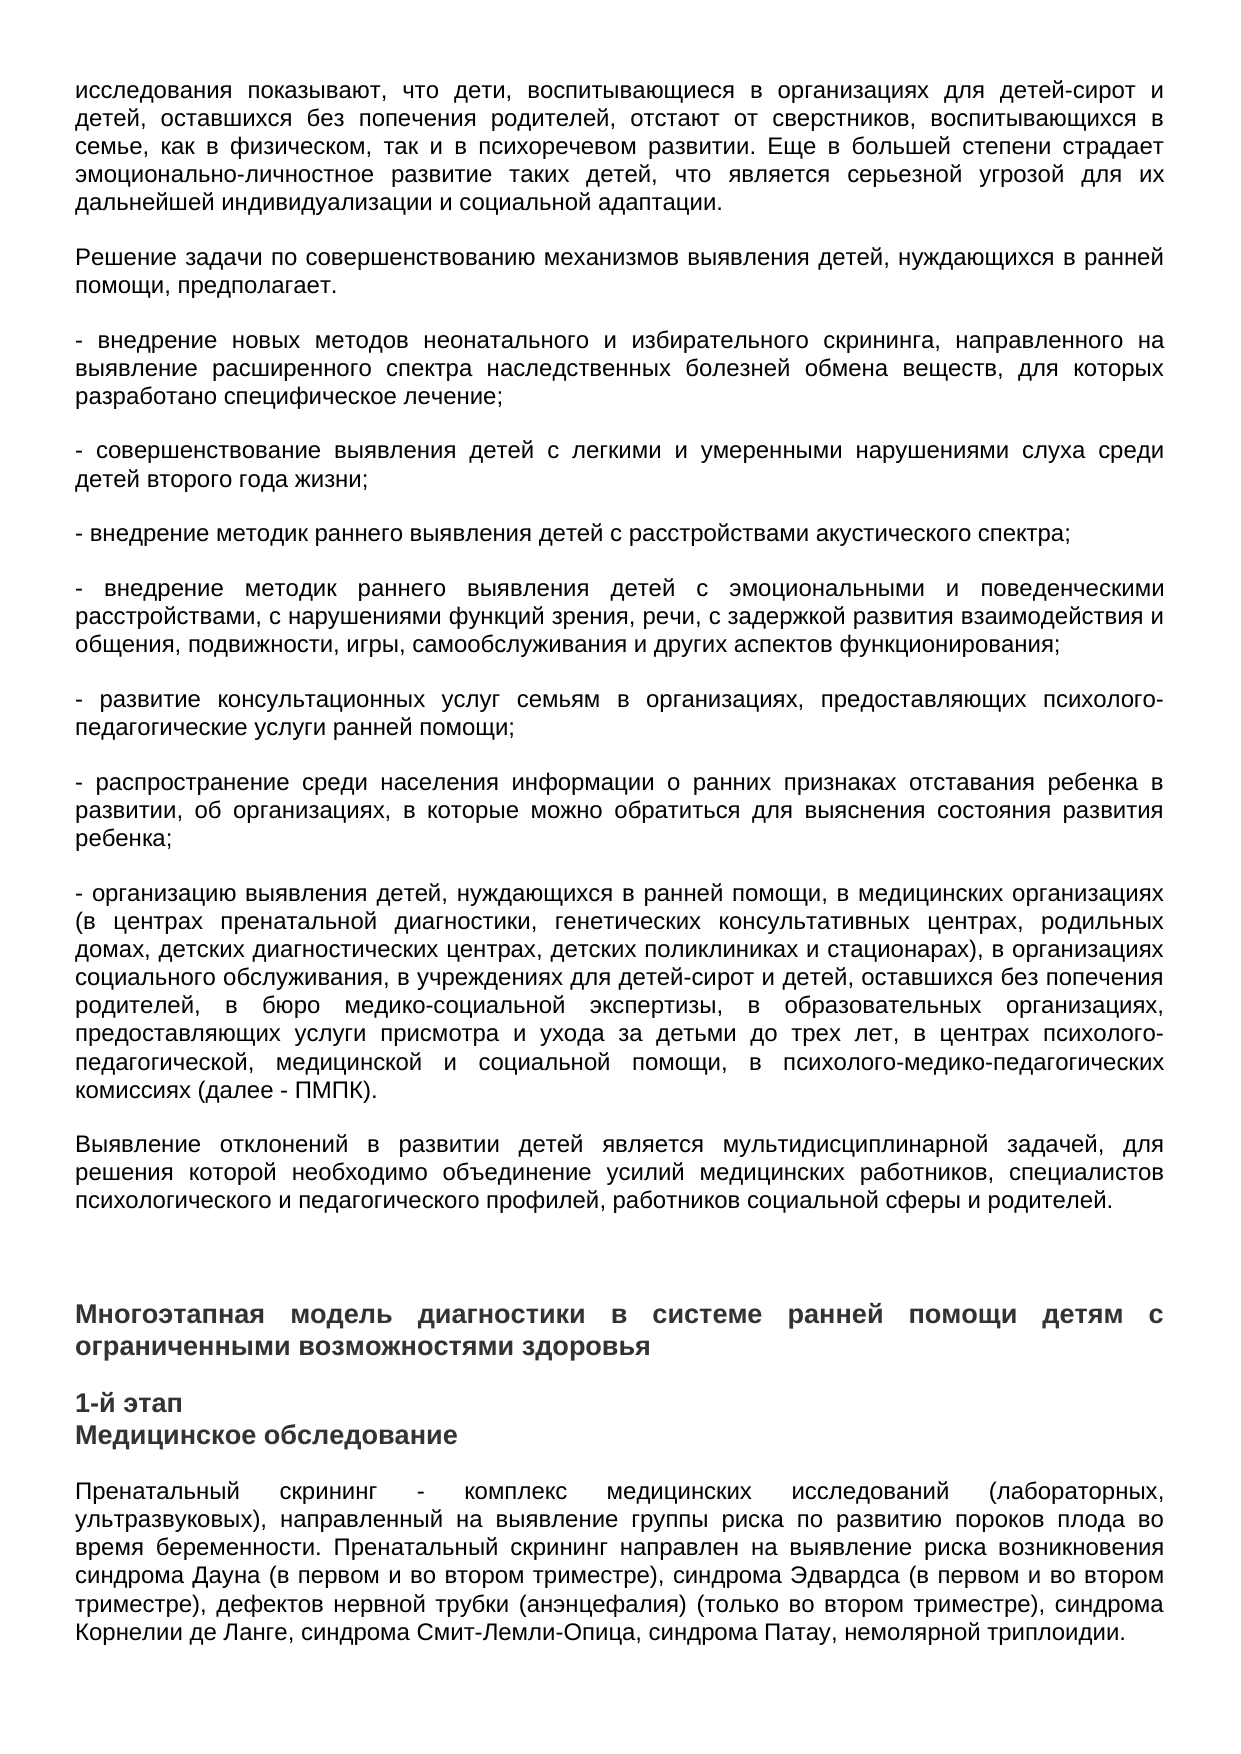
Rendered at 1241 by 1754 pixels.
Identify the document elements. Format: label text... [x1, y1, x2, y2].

text - внедрение методик раннего выявления детей с расстройствами акустического спектра; [75, 519, 1165, 547]
text - развитие консультационных услуг семьям в организациях, предоставляющих психолого-педагогические услуги ранней помощи; [75, 684, 1165, 741]
text Пренатальный скрининг - комплекс медицинских исследований (лабораторных, ультразвуковых), направленный на выявление группы риска по развитию пороков плода во время беременности. Пренатальный скрининг направлен на выявление риска возникновения синдрома Дауна (в первом и во втором триместре), синдрома Эдвардса (в первом и во втором триместре), дефектов нервной трубки (анэнцефалия) (только во втором триместре), синдрома Корнелии де Ланге, синдрома Смит-Лемли-Опица, синдрома Патау, немолярной триплоидии. [75, 1477, 1165, 1645]
text 1-й этап Медицинское обследование [75, 1387, 1165, 1450]
text Выявление отклонений в развитии детей является мультидисциплинарной задачей, для решения которой необходимо объединение усилий медицинских работников, специалистов психологического и педагогического профилей, работников социальной сферы и родителей. [75, 1130, 1165, 1214]
text - совершенствование выявления детей с легкими и умеренными нарушениями слуха среди детей второго года жизни; [75, 436, 1165, 492]
text Решение задачи по совершенствованию механизмов выявления детей, нуждающихся в ранней помощи, предполагает. [75, 242, 1165, 298]
text Многоэтапная модель диагностики в системе ранней помощи детям с ограниченными возможностями здоровья [75, 1298, 1165, 1361]
text - распространение среди населения информации о ранних признаках отставания ребенка в развитии, об организациях, в которые можно обратиться для выяснения состояния развития ребенка; [75, 767, 1165, 852]
text - внедрение новых методов неонатального и избирательного скрининга, направленного на выявление расширенного спектра наследственных болезней обмена веществ, для которых разработано специфическое лечение; [75, 325, 1165, 409]
text - организацию выявления детей, нуждающихся в ранней помощи, в медицинских организациях (в центрах пренатальной диагностики, генетических консультативных центрах, родильных домах, детских диагностических центрах, детских поликлиниках и стационарах), в организациях социального обслуживания, в учреждениях для детей-сирот и детей, оставшихся без попечения родителей, в бюро медико-социальной экспертизы, в образовательных организациях, предоставляющих услуги присмотра и ухода за детьми до трех лет, в центрах психолого-педагогической, медицинской и социальной помощи, в психолого-медико-педагогических комиссиях (далее - ПМПК). [75, 878, 1165, 1103]
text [75, 75, 1165, 216]
text - внедрение методик раннего выявления детей с эмоциональными и поведенческими расстройствами, с нарушениями функций зрения, речи, с задержкой развития взаимодействия и общения, подвижности, игры, самообслуживания и других аспектов функционирования; [75, 573, 1165, 658]
